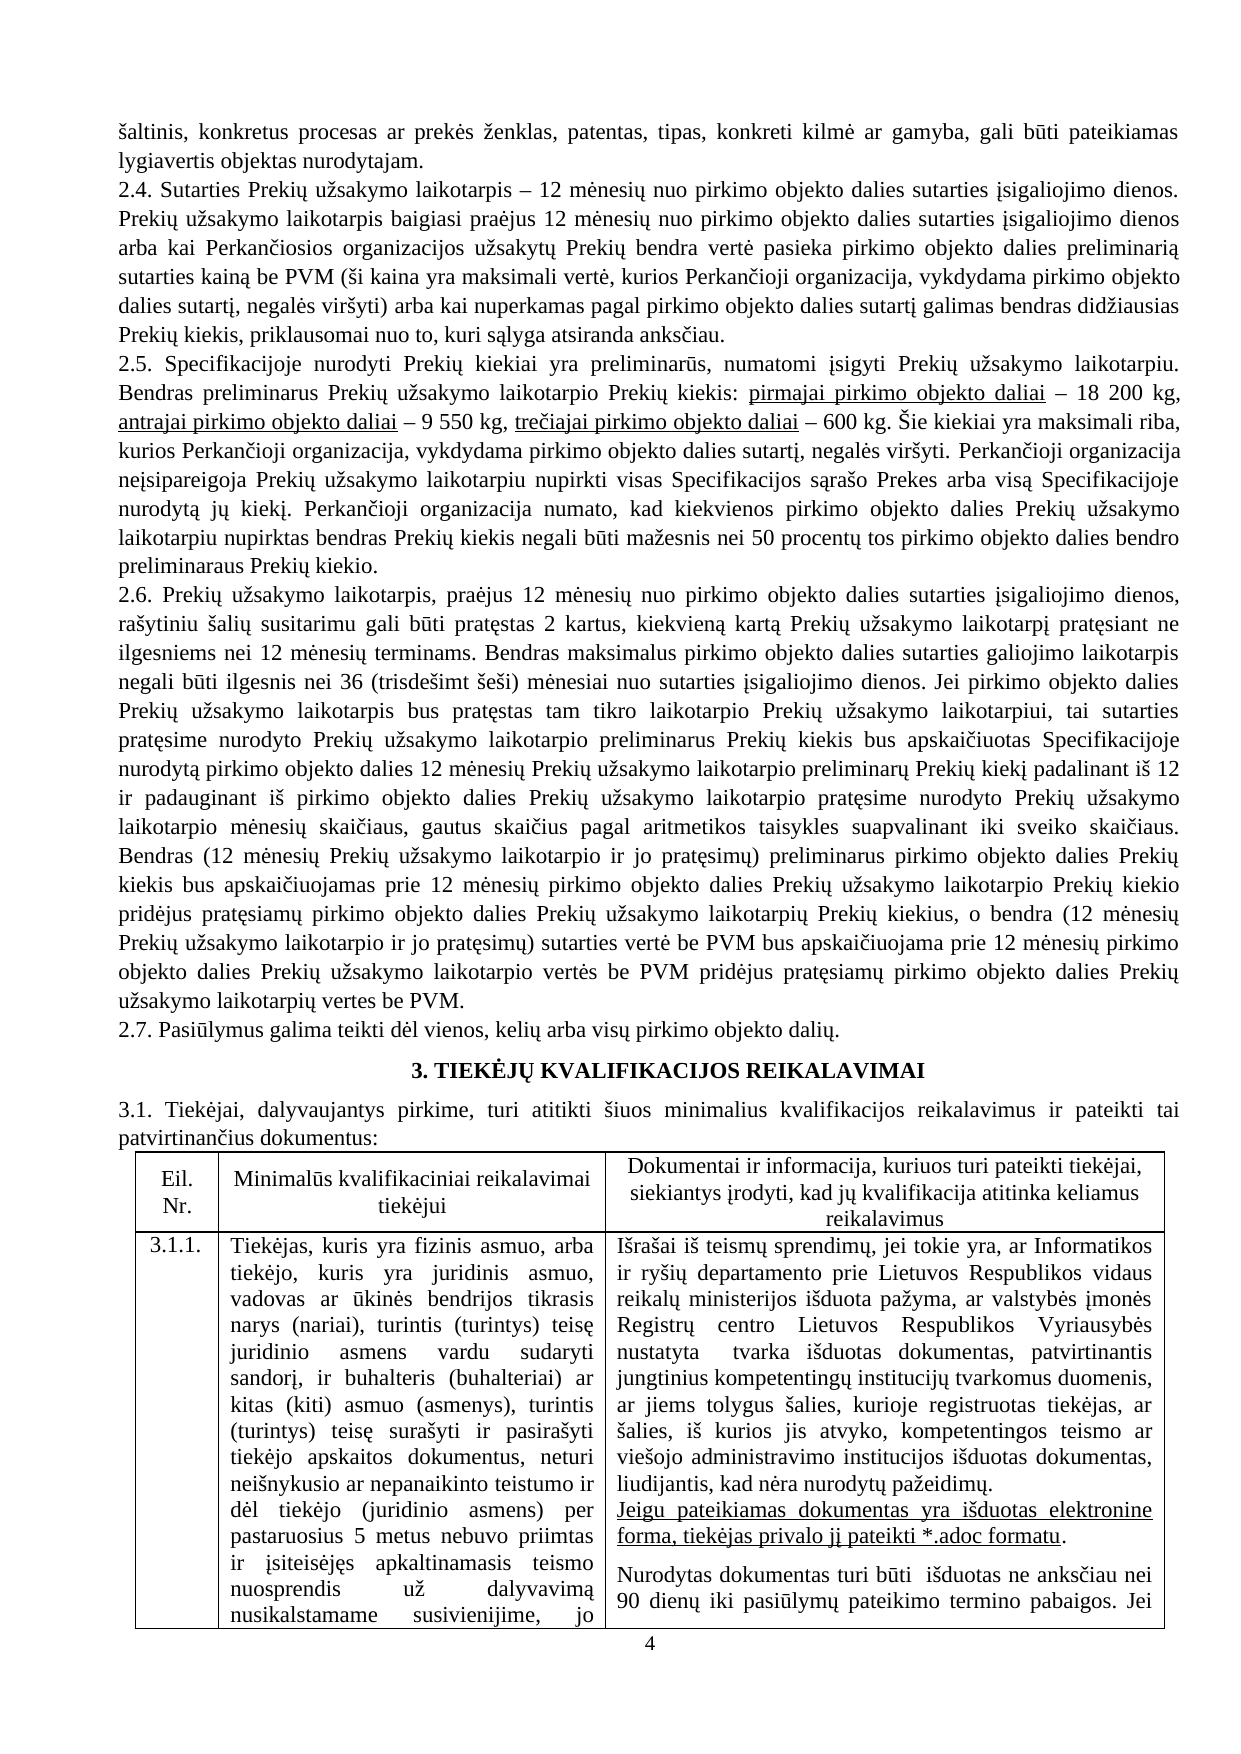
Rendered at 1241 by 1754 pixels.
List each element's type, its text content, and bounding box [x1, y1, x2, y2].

list 2.6. Prekių užsakymo laikotarpis, praėjus 12 mėnesių nuo pirkimo objekto dalies sutarties įsigaliojimo dienos, rašytiniu šalių susitarimu gali būti pratęstas 2 kartus, kiekvieną kartą Prekių užsakymo laikotarpį pratęsiant ne ilgesniems nei 12 mėnesių terminams. Bendras maksimalus pirkimo objekto dalies sutarties galiojimo laikotarpis negali būti ilgesnis nei 36 (trisdešimt šeši) mėnesiai nuo sutarties įsigaliojimo dienos. Jei pirkimo objekto dalies Prekių užsakymo laikotarpis bus pratęstas tam tikro laikotarpio Prekių užsakymo laikotarpiui, tai sutarties pratęsime nurodyto Prekių užsakymo laikotarpio preliminarus Prekių kiekis bus apskaičiuotas Specifikacijoje nurodytą pirkimo objekto dalies 12 mėnesių Prekių užsakymo laikotarpio preliminarų Prekių kiekį padalinant iš 12 ir padauginant iš pirkimo objekto dalies Prekių užsakymo laikotarpio pratęsime nurodyto Prekių užsakymo laikotarpio mėnesių skaičiaus, gautus skaičius pagal aritmetikos taisykles suapvalinant iki sveiko skaičiaus. Bendras (12 mėnesių Prekių užsakymo laikotarpio ir jo pratęsimų) preliminarus pirkimo objekto dalies Prekių kiekis bus apskaičiuojamas prie 12 mėnesių pirkimo objekto dalies Prekių užsakymo laikotarpio Prekių kiekio pridėjus pratęsiamų pirkimo objekto dalies Prekių užsakymo laikotarpių Prekių kiekius, o bendra (12 mėnesių Prekių užsakymo laikotarpio ir jo pratęsimų) sutarties vertė be PVM bus apskaičiuojama prie 12 mėnesių pirkimo objekto dalies Prekių užsakymo laikotarpio vertės be PVM pridėjus pratęsiamų pirkimo objekto dalies Prekių užsakymo laikotarpių vertes be PVM. [118, 581, 1181, 1013]
table_header Eil. Nr. [136, 1153, 218, 1231]
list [118, 118, 1181, 173]
table_cell 3.1.1. [136, 1233, 218, 1628]
list 2.7. Pasiūlymus galima teikti dėl vienos, kelių arba visų pirkimo objekto dalių. [118, 1016, 1181, 1042]
list 2.4. Sutarties Prekių užsakymo laikotarpis – 12 mėnesių nuo pirkimo objekto dalies sutarties įsigaliojimo dienos. Prekių užsakymo laikotarpis baigiasi praėjus 12 mėnesių nuo pirkimo objekto dalies sutarties įsigaliojimo dienos arba kai Perkančiosios organizacijos užsakytų Prekių bendra vertė pasieka pirkimo objekto dalies preliminarią sutarties kainą be PVM (ši kaina yra maksimali vertė, kurios Perkančioji organizacija, vykdydama pirkimo objekto dalies sutartį, negalės viršyti) arba kai nuperkamas pagal pirkimo objekto dalies sutartį galimas bendras didžiausias Prekių kiekis, priklausomai nuo to, kuri sąlyga atsiranda anksčiau. [118, 176, 1181, 347]
list 3. TIEKĖJŲ KVALIFIKACIJOS REIKALAVIMAI [155, 1057, 1181, 1084]
list 2.5. Specifikacijoje nurodyti Prekių kiekiai yra preliminarūs, numatomi įsigyti Prekių užsakymo laikotarpiu. Bendras preliminarus Prekių užsakymo laikotarpio Prekių kiekis: pirmajai pirkimo objekto daliai – 18 200 kg, antrajai pirkimo objekto daliai – 9 550 kg, trečiajai pirkimo objekto daliai – 600 kg. Šie kiekiai yra maksimali riba, kurios Perkančioji organizacija, vykdydama pirkimo objekto dalies sutartį, negalės viršyti. Perkančioji organizacija neįsipareigoja Prekių užsakymo laikotarpiu nupirkti visas Specifikacijos sąrašo Prekes arba visą Specifikacijoje nurodytą jų kiekį. Perkančioji organizacija numato, kad kiekvienos pirkimo objekto dalies Prekių užsakymo laikotarpiu nupirktas bendras Prekių kiekis negali būti mažesnis nei 50 procentų tos pirkimo objekto dalies bendro preliminaraus Prekių kiekio. [118, 350, 1181, 579]
table_header Minimalūs kvalifikaciniai reikalavimai tiekėjui [219, 1153, 605, 1231]
text 3.1. Tiekėjai, dalyvaujantys pirkime, turi atitikti šiuos minimalius kvalifikacijos reikalavimus ir pateikti tai patvirtinančius dokumentus: [118, 1096, 1181, 1150]
table_header Dokumentai ir informacija, kuriuos turi pateikti tiekėjai, siekiantys įrodyti, kad jų kvalifikacija atitinka keliamus reikalavimus [606, 1153, 1164, 1231]
